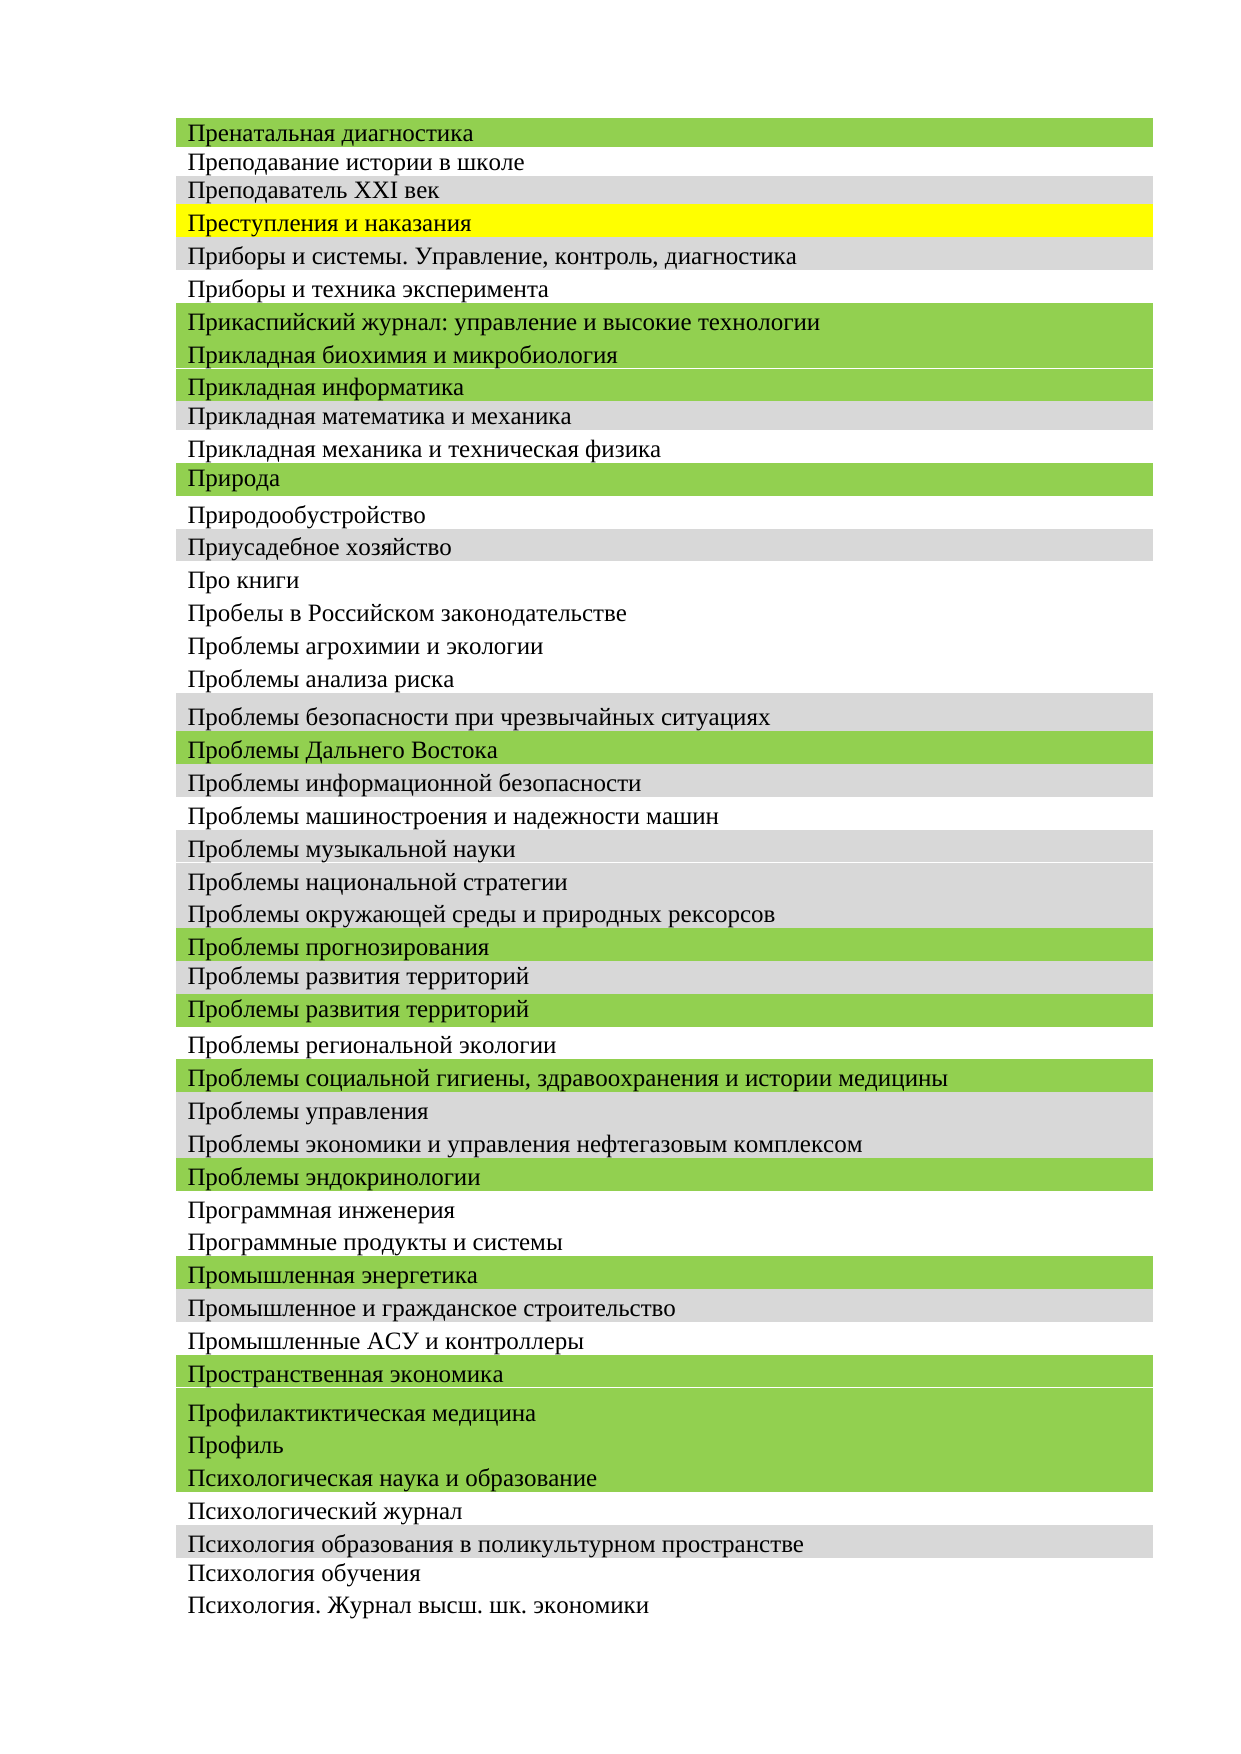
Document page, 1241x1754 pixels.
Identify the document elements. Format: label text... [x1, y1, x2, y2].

table_cell Прикладная механика и техническая физика [176, 430, 1153, 463]
table_cell Проблемы региональной экологии [176, 1027, 1153, 1059]
table_cell Проблемы информационной безопасности [176, 764, 1153, 797]
table_cell Психология образования в поликультурном пространстве [176, 1525, 1153, 1558]
table_cell Профиль [176, 1427, 1153, 1459]
table_cell Проблемы эндокринологии [176, 1158, 1153, 1191]
table_cell Промышленное и гражданское строительство [176, 1289, 1153, 1322]
table_cell Проблемы машиностроения и надежности машин [176, 797, 1153, 830]
table_cell Пространственная экономика [176, 1355, 1153, 1387]
table_cell Психология обучения [176, 1558, 1153, 1587]
table_cell Промышленные АСУ и контроллеры [176, 1322, 1153, 1355]
table_cell Прикладная биохимия и микробиология [176, 336, 1153, 368]
table_cell Проблемы управления [176, 1092, 1153, 1125]
table_cell Программные продукты и системы [176, 1224, 1153, 1256]
table_cell Проблемы социальной гигиены, здравоохранения и истории медицины [176, 1059, 1153, 1092]
table_cell Приборы и техника эксперимента [176, 270, 1153, 303]
table_cell Проблемы Дальнего Востока [176, 731, 1153, 764]
table_cell Проблемы национальной стратегии [176, 863, 1153, 895]
table_cell Пренатальная диагностика [176, 118, 1153, 147]
table_cell Про книги [176, 561, 1153, 594]
table_cell Природа [176, 463, 1153, 496]
table_cell Пробелы в Российском законодательстве [176, 594, 1153, 627]
table_cell Психология. Журнал высш. шк. экономики [176, 1587, 1153, 1619]
table_cell Программная инженерия [176, 1191, 1153, 1223]
table_cell Прикладная информатика [176, 369, 1153, 401]
table_cell Преступления и наказания [176, 204, 1153, 237]
table_cell Проблемы экономики и управления нефтегазовым комплексом [176, 1125, 1153, 1158]
table_cell Проблемы прогнозирования [176, 928, 1153, 961]
table_cell Психологическая наука и образование [176, 1459, 1153, 1492]
table_cell Психологический журнал [176, 1492, 1153, 1525]
table_cell Профилактиктическая медицина [176, 1388, 1153, 1427]
table_cell Преподаватель XXI век [176, 176, 1153, 204]
table_cell Проблемы окружающей среды и природных рексорсов [176, 895, 1153, 928]
table_cell Преподавание истории в школе [176, 147, 1153, 176]
table_cell Проблемы развития территорий [176, 961, 1153, 994]
table_cell Проблемы музыкальной науки [176, 830, 1153, 862]
table_cell Проблемы безопасности при чрезвычайных ситуациях [176, 693, 1153, 731]
table_cell Промышленная энергетика [176, 1256, 1153, 1289]
table_cell Приборы и системы. Управление, контроль, диагностика [176, 237, 1153, 270]
table_cell Прикаспийский журнал: управление и высокие технологии [176, 303, 1153, 336]
table_cell Проблемы агрохимии и экологии [176, 627, 1153, 660]
table_cell Приусадебное хозяйство [176, 529, 1153, 561]
table_cell Прикладная математика и механика [176, 401, 1153, 430]
table_cell Проблемы анализа риска [176, 660, 1153, 692]
table_cell Природообустройство [176, 496, 1153, 528]
table_cell Проблемы развития территорий [176, 994, 1153, 1027]
